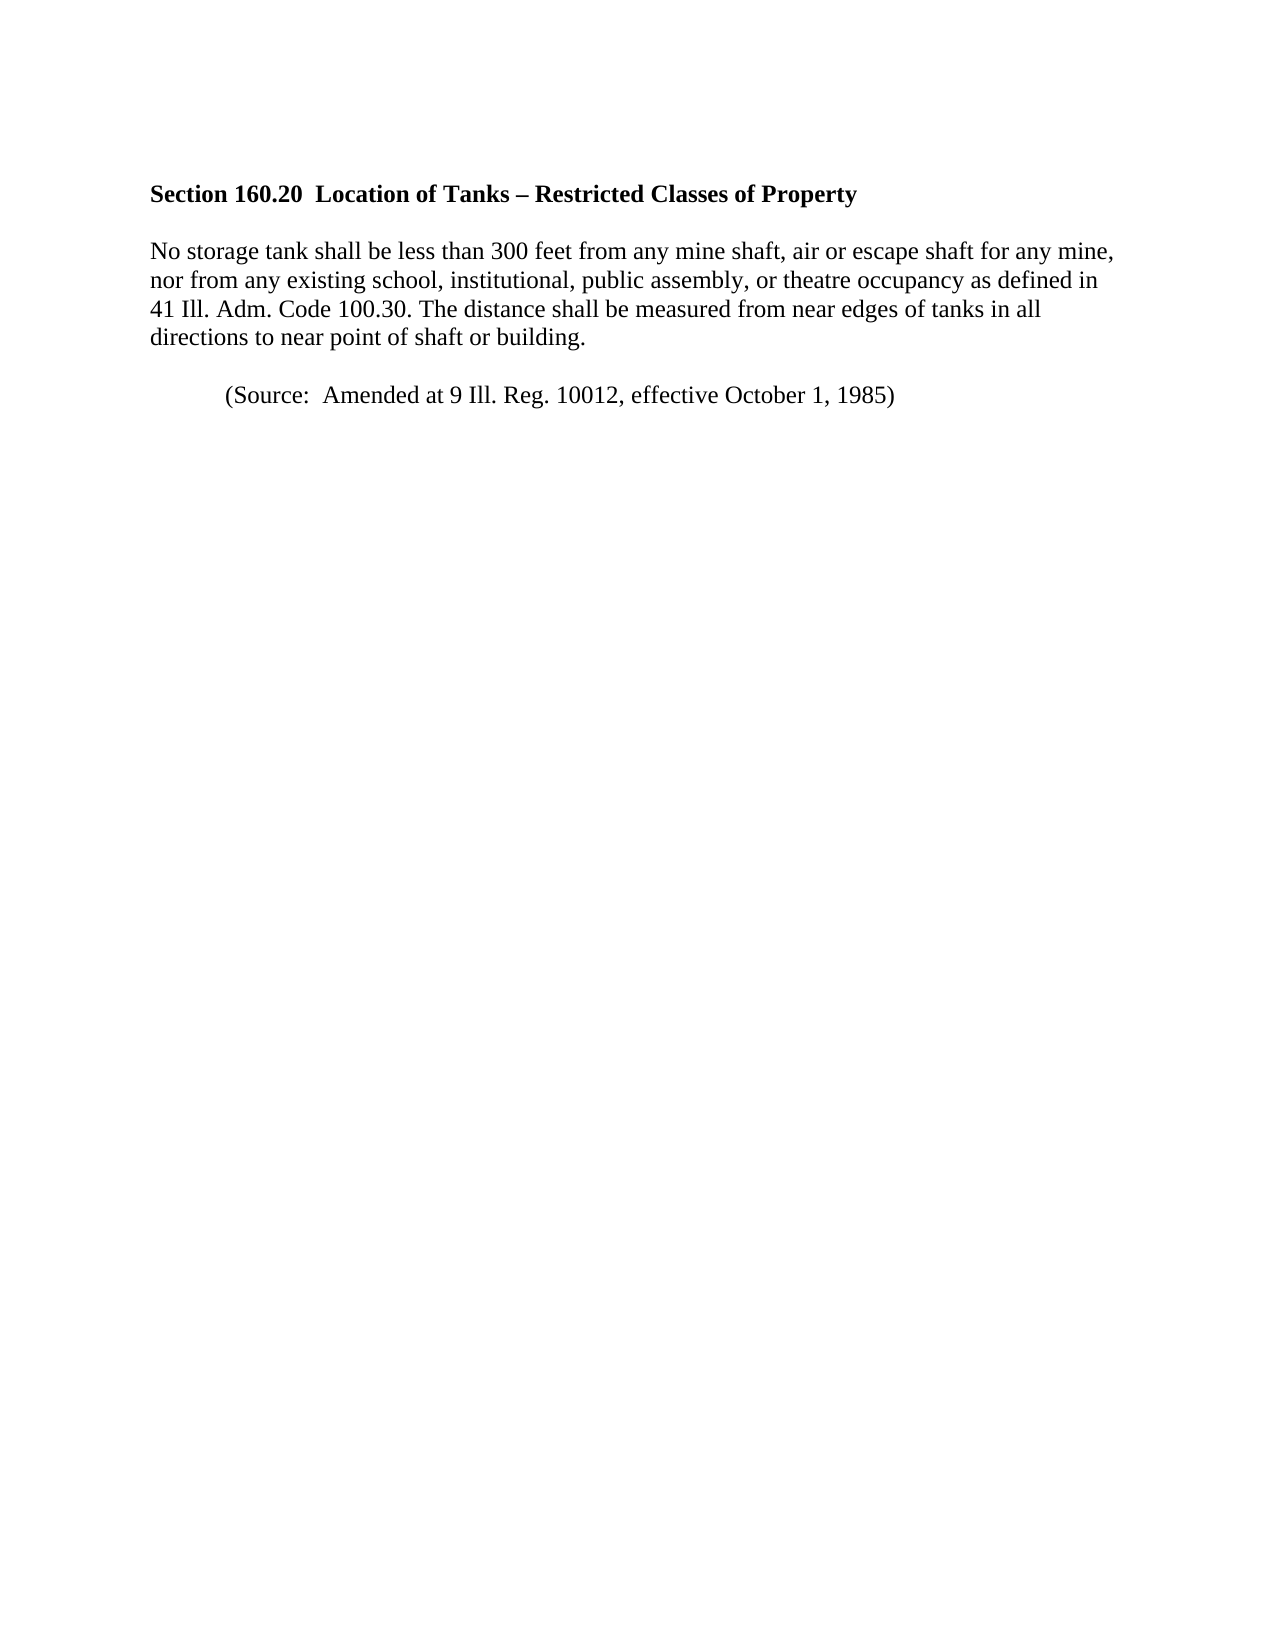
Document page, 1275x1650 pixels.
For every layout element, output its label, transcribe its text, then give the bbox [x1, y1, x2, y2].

text (Source: Amended at 9 Ill. Reg. 10012, effective October 1, 1985) [225, 380, 1125, 409]
text Section 160.20 Location of Tanks – Restricted Classes of Property [150, 179, 1125, 207]
text No storage tank shall be less than 300 feet from any mine shaft, air or escape shaft for any mine, nor from any existing school, institutional, public assembly, or theatre occupancy as defined in 41 Ill. Adm. Code 100.30. The distance shall be measured from near edges of tanks in all directions to near point of shaft or building. [150, 236, 1125, 351]
